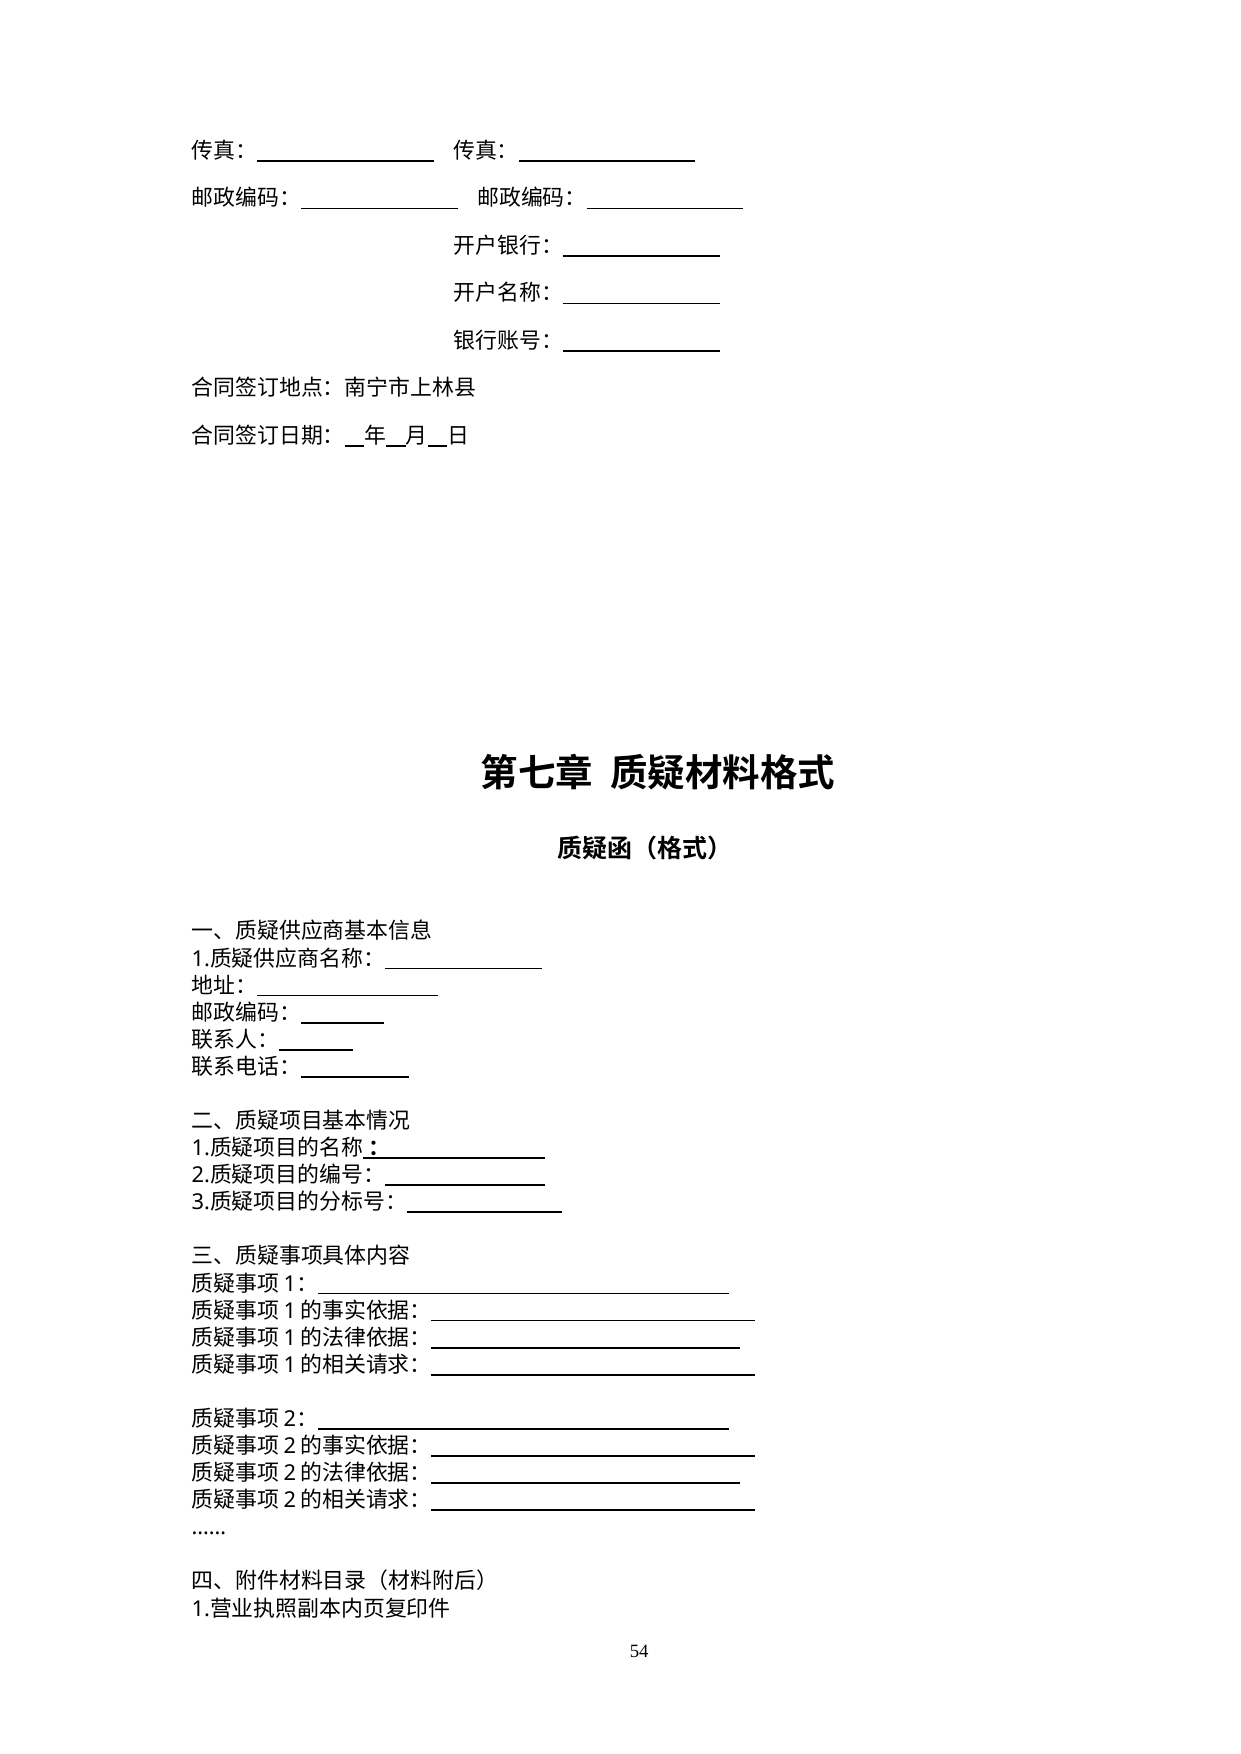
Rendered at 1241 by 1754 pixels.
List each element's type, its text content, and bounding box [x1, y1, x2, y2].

text 地址： [148, 971, 1093, 998]
text 合同签订日期： 年 月 日 [148, 418, 1093, 449]
text 邮政编码： 邮政编码： [148, 180, 1093, 212]
text 3.质疑项目的分标号： [148, 1188, 1093, 1215]
text 质疑函（格式） [148, 836, 1093, 863]
text 四、附件材料目录（材料附后） [148, 1567, 1093, 1594]
text 质疑事项1的相关请求： [148, 1351, 1093, 1378]
text 质疑事项1： [148, 1269, 1093, 1296]
text 三、质疑事项具体内容 [148, 1242, 1093, 1269]
text 质疑事项2的事实依据： [148, 1432, 1093, 1459]
text 合同签订地点：南宁市上林县 [148, 370, 1093, 402]
text 质疑事项1的法律依据： [148, 1323, 1093, 1351]
text 质疑事项2的法律依据： [148, 1459, 1093, 1486]
text 1.质疑供应商名称： [148, 944, 1093, 971]
text 邮政编码： [148, 998, 1093, 1026]
text 一、质疑供应商基本信息 [148, 917, 1093, 944]
text 1.质疑项目的名称 ： [148, 1134, 1093, 1161]
text 第七章 质疑材料格式 [148, 753, 1093, 794]
text 1.营业执照副本内页复印件 [148, 1594, 1093, 1621]
text 2.质疑项目的编号： [148, 1161, 1093, 1188]
text …… [148, 1513, 1093, 1540]
text 质疑事项2的相关请求： [148, 1486, 1093, 1513]
text 质疑事项2： [148, 1405, 1093, 1432]
text 质疑事项1的事实依据： [148, 1296, 1093, 1323]
text 二、质疑项目基本情况 [148, 1107, 1093, 1134]
text 传真： 传真： [148, 133, 1093, 164]
text 联系电话： [148, 1053, 1093, 1080]
text 开户名称： [148, 275, 1093, 307]
text 银行账号： [148, 323, 1093, 354]
text 开户银行： [148, 228, 1093, 259]
text 联系人： [148, 1026, 1093, 1053]
